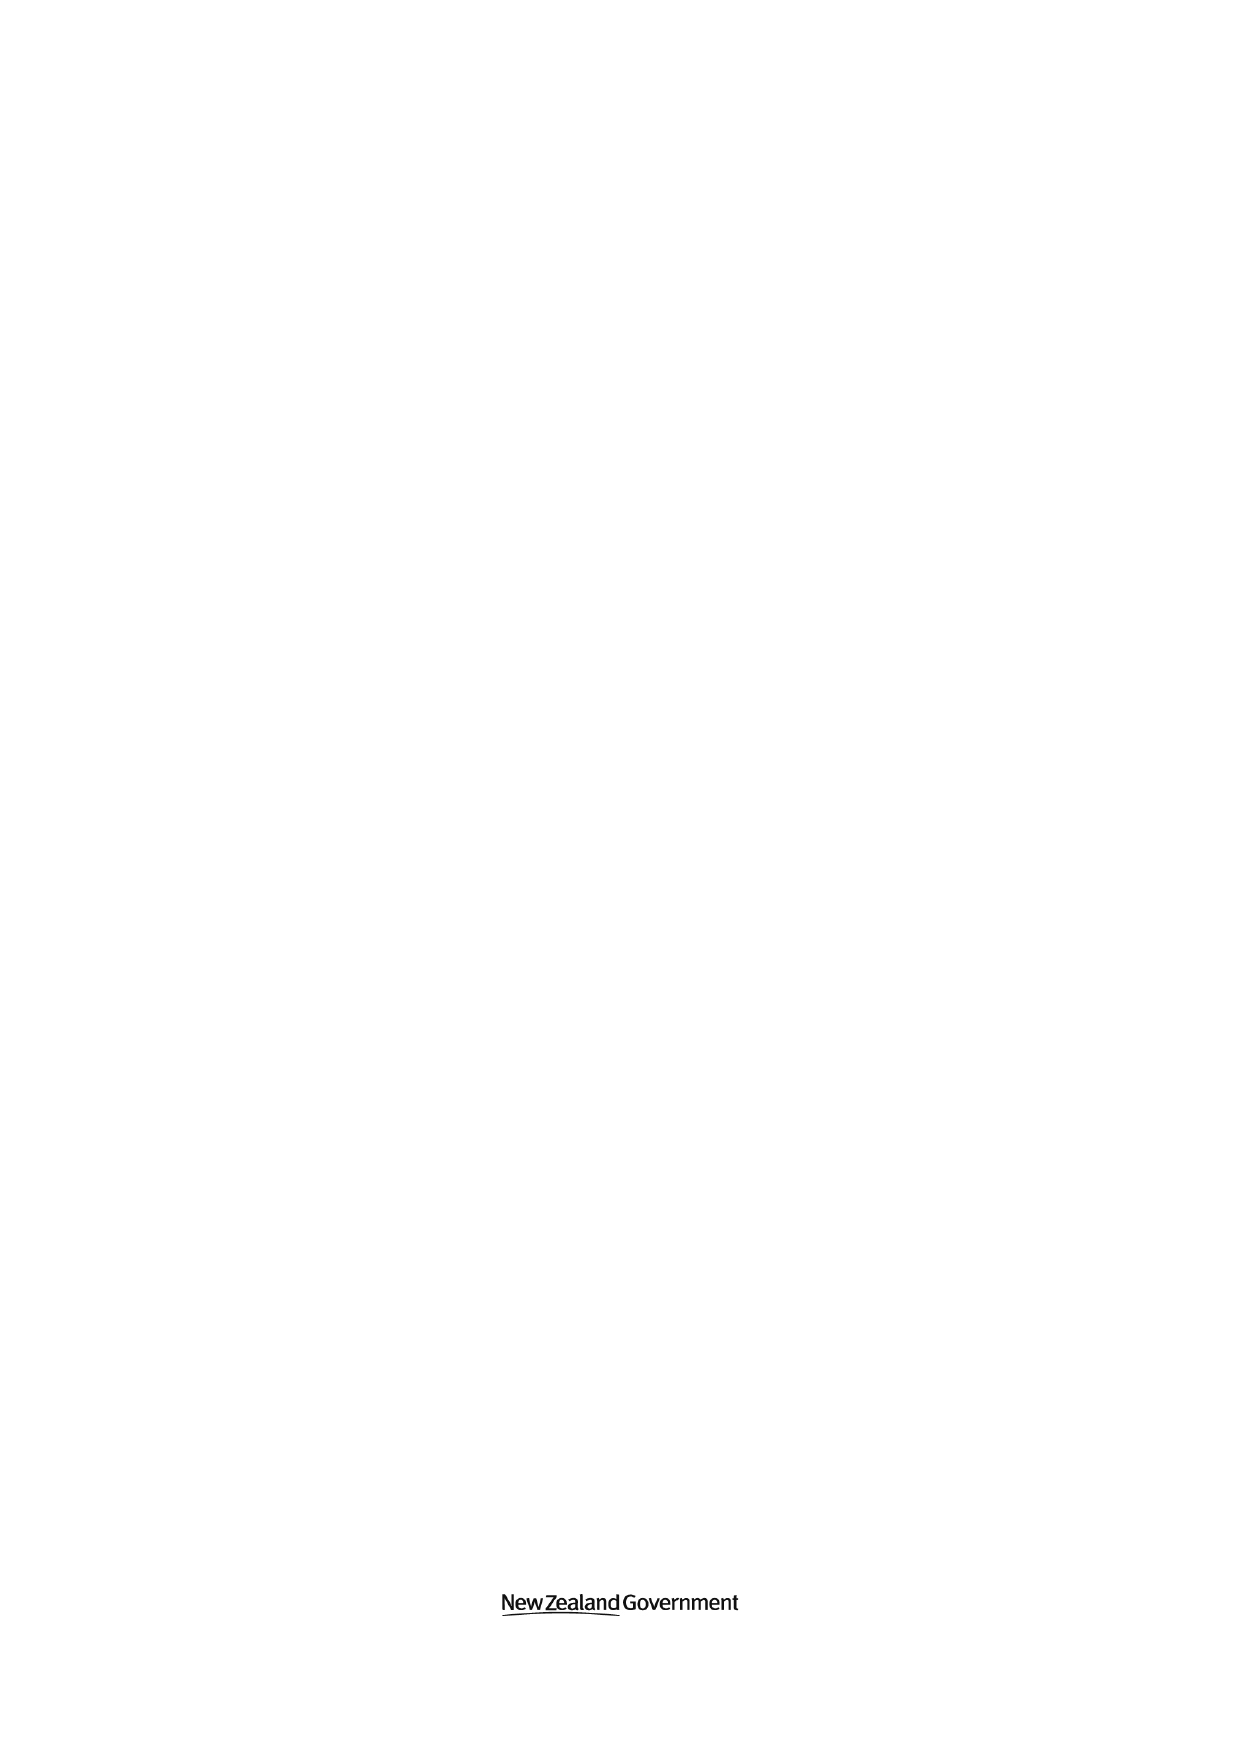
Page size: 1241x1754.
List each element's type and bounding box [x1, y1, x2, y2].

picture [502, 1594, 739, 1616]
